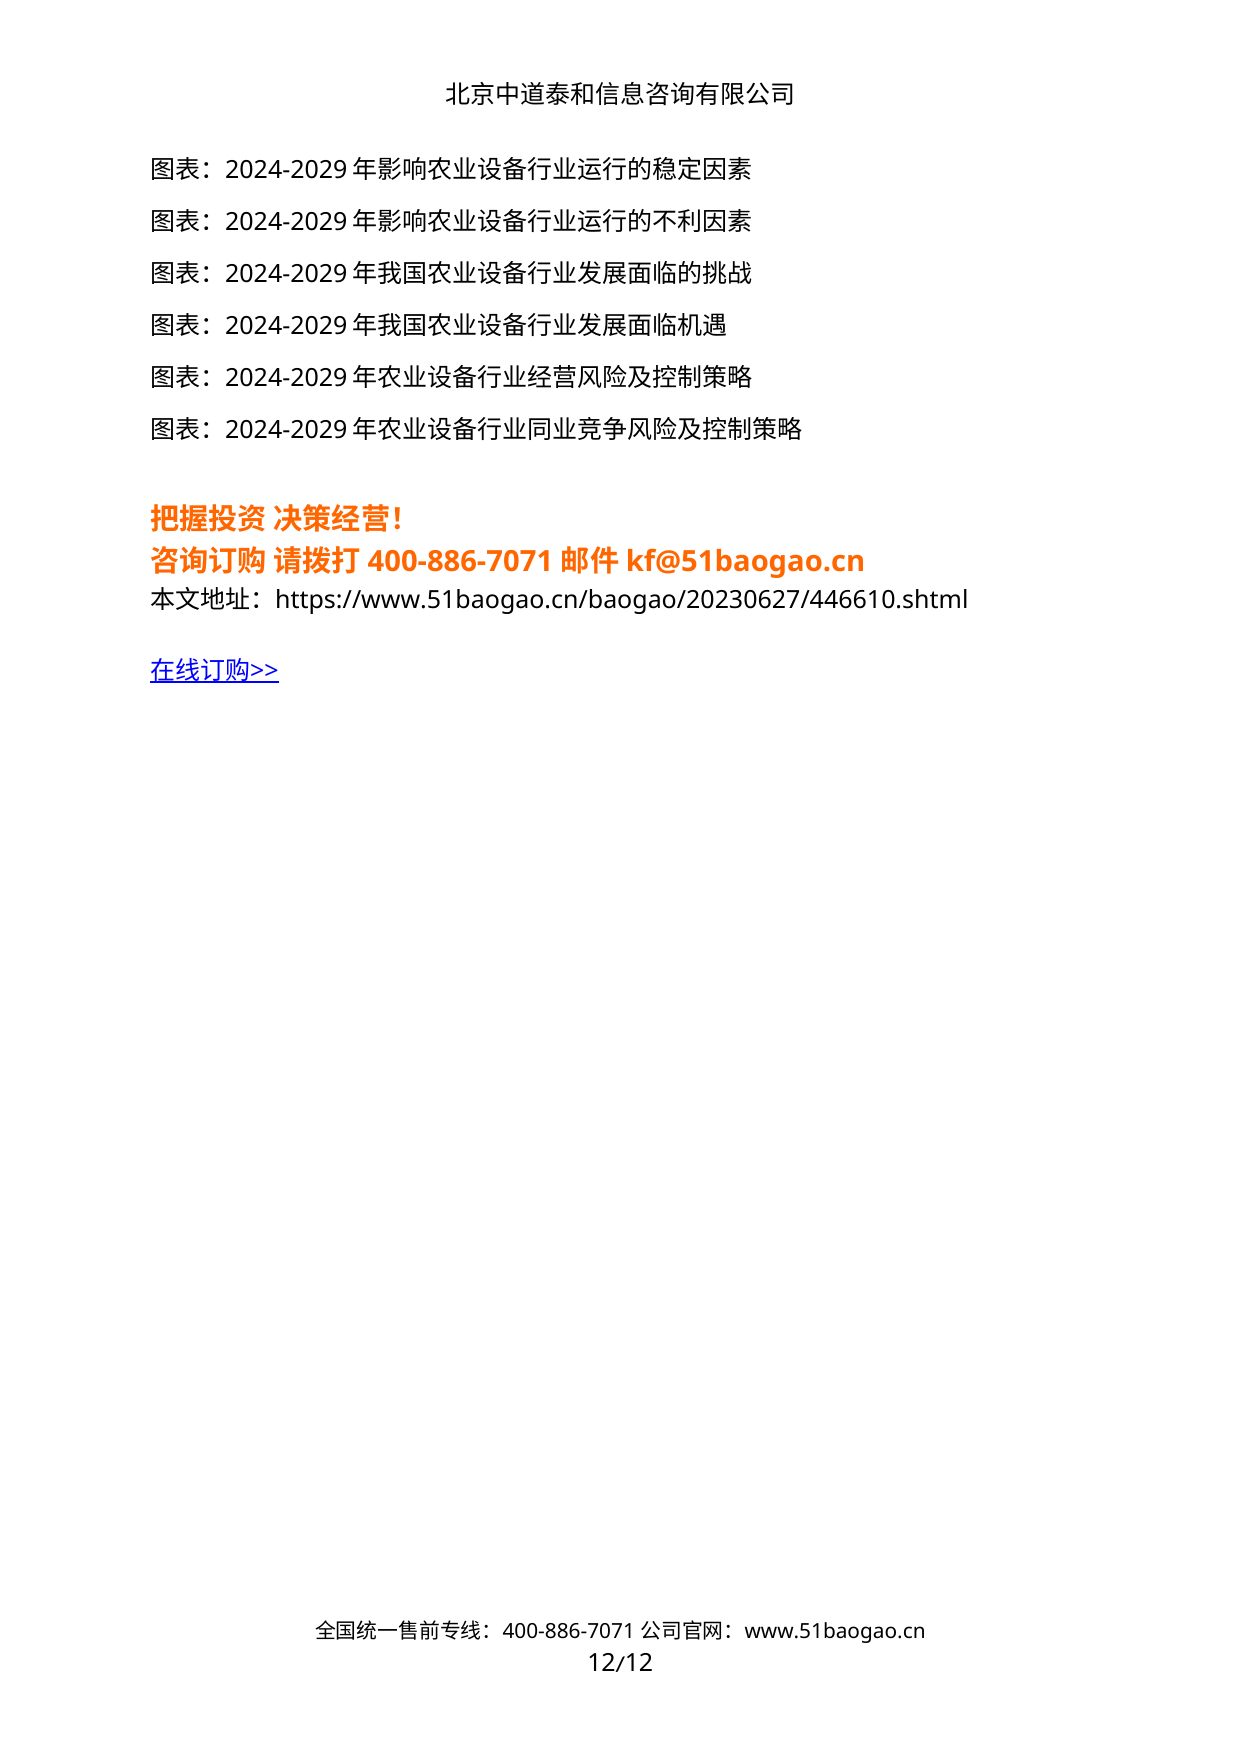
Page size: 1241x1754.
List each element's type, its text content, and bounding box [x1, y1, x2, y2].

text 图表：2024-2029年农业设备行业经营风险及控制策略 [150, 357, 1090, 394]
text 图表：2024-2029年我国农业设备行业发展面临的挑战 [150, 254, 1090, 290]
text 图表：2024-2029年影响农业设备行业运行的稳定因素 [150, 150, 1090, 186]
text 图表：2024-2029年影响农业设备行业运行的不利因素 [150, 202, 1090, 238]
text 图表：2024-2029年我国农业设备行业发展面临机遇 [150, 306, 1090, 342]
text 在线订购>> [150, 616, 1090, 687]
text 图表：2024-2029年农业设备行业同业竞争风险及控制策略 [150, 409, 1090, 446]
text 把握投资 决策经营！咨询订购 请拨打 400-886-7071 邮件 kf@51baogao.cn本文地址：https://www.51baogao.cn/baogao/20230627/446610.shtml [150, 461, 1090, 616]
